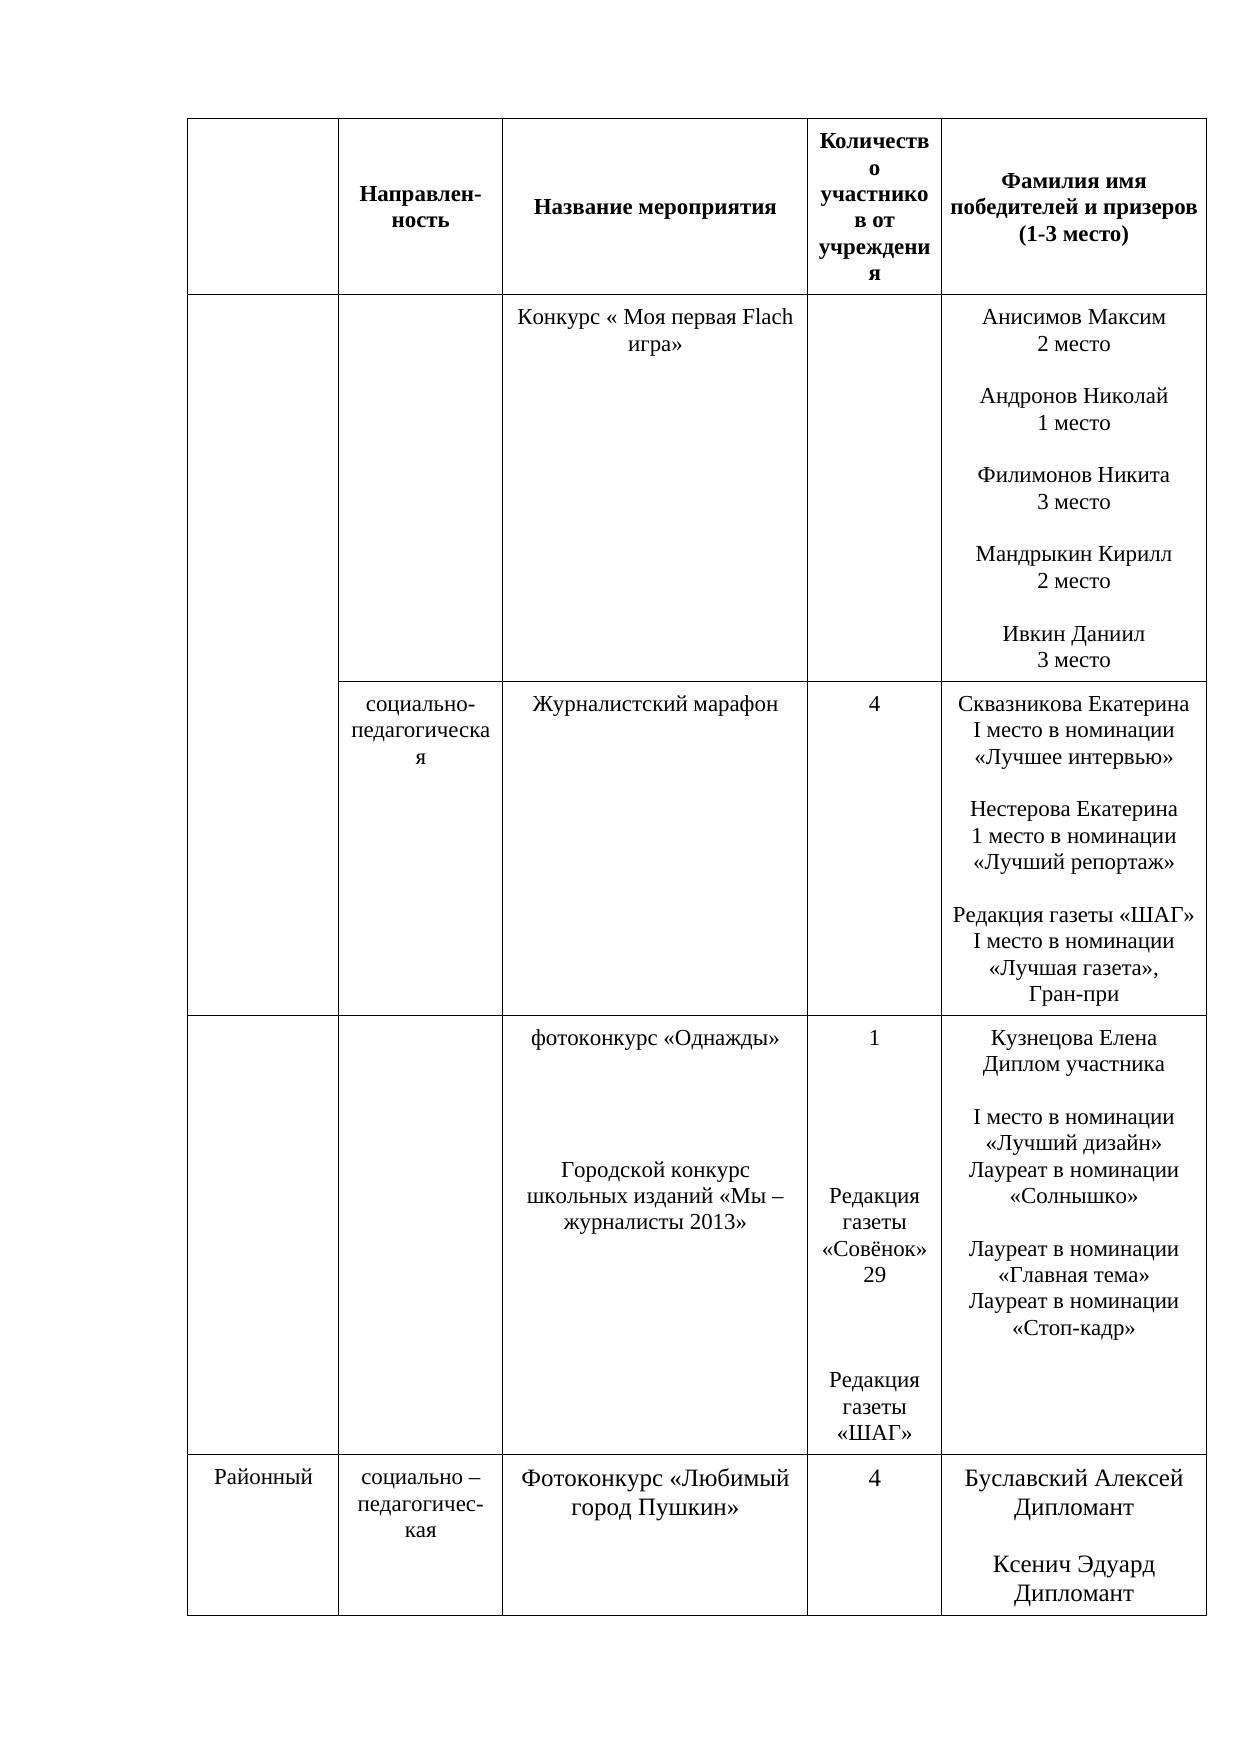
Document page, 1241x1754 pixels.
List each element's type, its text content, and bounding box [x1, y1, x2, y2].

table_header Фамилия имя победителей и призеров (1-3 место) [942, 119, 1206, 294]
table_cell Сквазникова Екатерина I место в номинации «Лучшее интервью» Нестерова Екатерина 1 место в номинации «Лучший репортаж» Редакция газеты «ШАГ» I место в номинации «Лучшая газета», Гран-при [942, 682, 1206, 1014]
table_cell [808, 295, 941, 681]
table_cell Конкурс « Моя первая Flach игра» [503, 295, 807, 681]
table_header Название мероприятия [503, 119, 807, 294]
table_cell 1 Редакция газеты «Совёнок» 29 Редакция газеты «ШАГ» [808, 1016, 941, 1454]
table_cell 4 [808, 682, 941, 1014]
table_cell [188, 1016, 338, 1454]
table_header Направлен-ность [339, 119, 502, 294]
table_cell [339, 1016, 502, 1454]
table_cell Кузнецова Елена Диплом участника I место в номинации «Лучший дизайн» Лауреат в номинации «Солнышко» Лауреат в номинации «Главная тема» Лауреат в номинации «Стоп-кадр» [942, 1016, 1206, 1454]
table_cell 4 [808, 1455, 941, 1615]
table_cell Районный [188, 1455, 338, 1615]
table_cell Фотоконкурс «Любимый город Пушкин» [503, 1455, 807, 1615]
table_cell социально-педагогическая [339, 682, 502, 1014]
table_cell Буславский Алексей Дипломант Ксенич Эдуард Дипломант [942, 1455, 1206, 1615]
table_cell Журналистский марафон [503, 682, 807, 1014]
table_cell фотоконкурс «Однажды» Городской конкурс школьных изданий «Мы – журналисты 2013» [503, 1016, 807, 1454]
table_header Количество участников от учреждения [808, 119, 941, 294]
table_header [188, 119, 338, 294]
table_cell социально –педагогичес- кая [339, 1455, 502, 1615]
table_cell Анисимов Максим 2 место Андронов Николай 1 место Филимонов Никита 3 место Мандрыкин Кирилл 2 место Ивкин Даниил 3 место [942, 295, 1206, 681]
